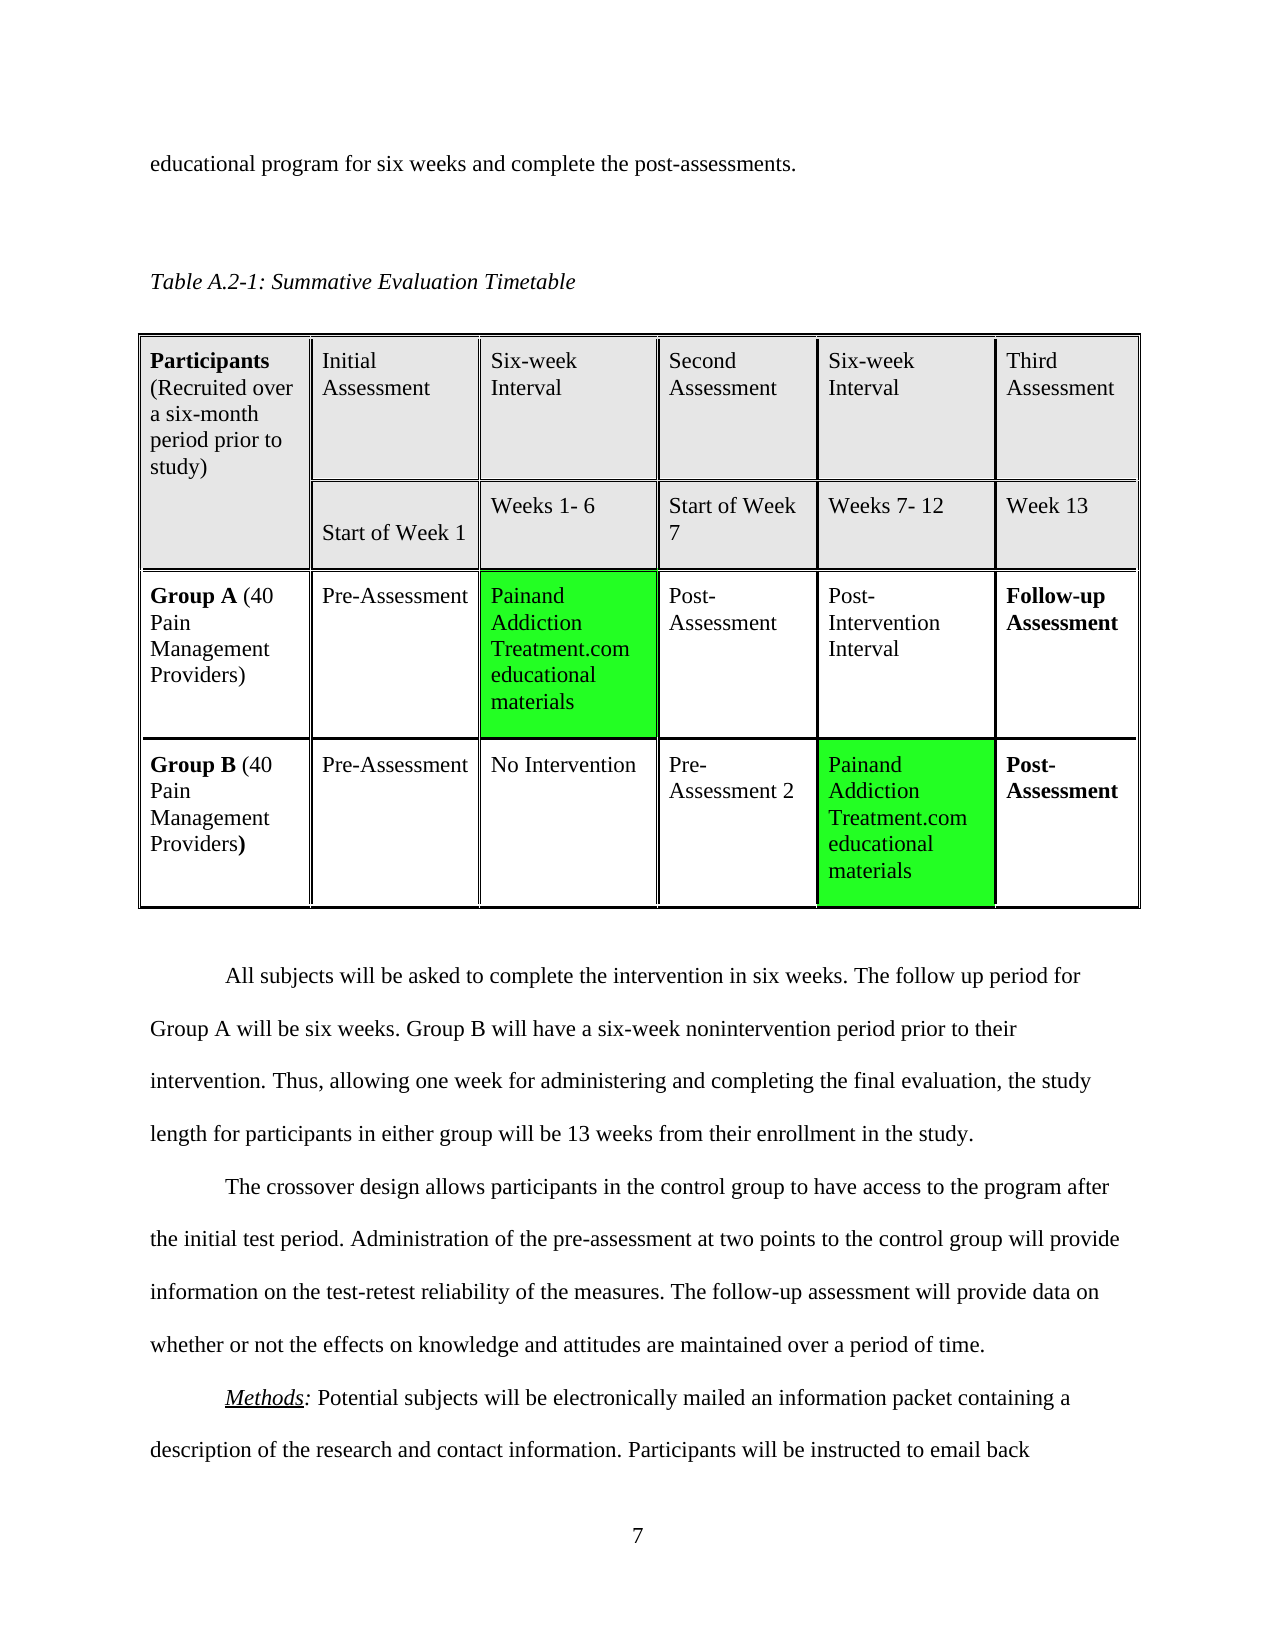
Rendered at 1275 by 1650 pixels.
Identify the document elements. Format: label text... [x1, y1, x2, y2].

table_cell Weeks 1- 6 [481, 482, 656, 568]
text Table A.2-1: Summative Evaluation Timetable [150, 268, 1125, 294]
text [150, 1383, 1125, 1463]
text The crossover design allows participants in the control group to have access to the program after the initial test period. Administration of the pre-assessment at two points to the control group will provide information on the test-retest reliability of the measures. The follow-up assessment will provide data on whether or not the effects on knowledge and attitudes are maintained over a period of time. [150, 1173, 1125, 1357]
table_header Initial Assessment [311, 337, 479, 478]
text All subjects will be asked to complete the intervention in six weeks. The follow up period for Group A will be six weeks. Group B will have a six-week nonintervention period prior to their intervention. Thus, allowing one week for administering and completing the final evaluation, the study length for participants in either group will be 13 weeks from their enrollment in the study. [150, 962, 1125, 1146]
table_cell Post-Intervention Interval [819, 572, 994, 737]
table_header Participants (Recruited over a six-month period prior to study) [141, 335, 311, 568]
table_header Six-week Interval [480, 335, 658, 478]
table_cell Follow-up Assessment [997, 568, 1138, 737]
table_cell Start of Week 7 [660, 482, 816, 568]
table_cell No Intervention [480, 737, 658, 906]
table_header Second Assessment [658, 335, 817, 478]
table_cell Week 13 [997, 479, 1138, 568]
table_cell Group B (40 Pain Management Providers) [141, 737, 311, 906]
table_cell Post-Assessment [660, 572, 816, 737]
table_cell Weeks 7- 12 [819, 482, 994, 568]
table_header Third Assessment [995, 337, 1138, 478]
table_cell Post-Assessment [995, 737, 1138, 906]
table_cell Pre-Assessment [313, 572, 478, 737]
table_header Six-week Interval [817, 337, 995, 478]
table_cell Pre-Assessment [311, 740, 479, 906]
table_cell Painand Addiction Treatment.com educational materials [817, 740, 995, 906]
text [150, 150, 1125, 176]
table_cell Painand Addiction Treatment.com educational materials [481, 572, 656, 737]
table_cell Pre-Assessment 2 [658, 740, 817, 906]
table_cell Start of Week 1 [313, 482, 478, 568]
table_cell Group A (40 Pain Management Providers) [141, 568, 309, 737]
